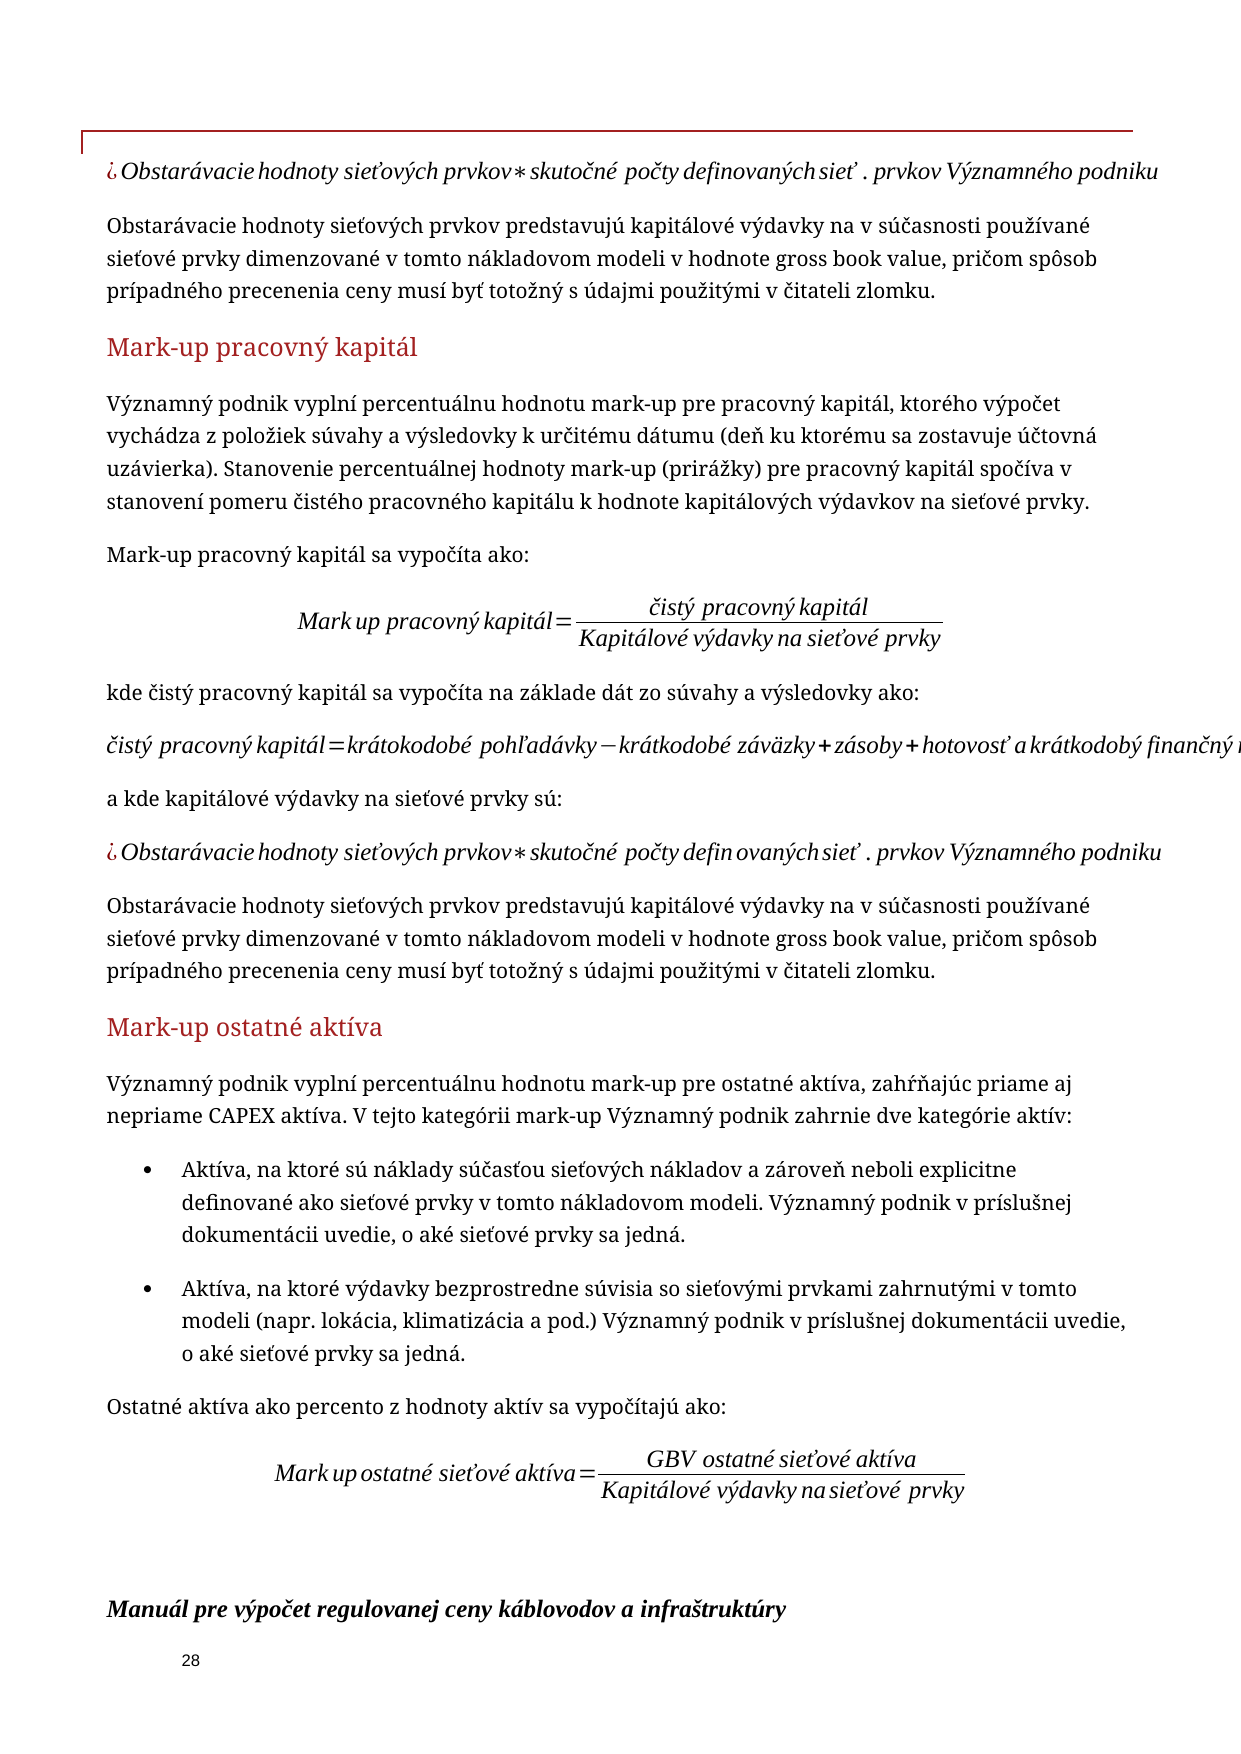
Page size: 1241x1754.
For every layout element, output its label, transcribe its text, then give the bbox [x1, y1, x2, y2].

subtitle Mark-up ostatné aktíva [106, 1010, 1134, 1044]
text Obstarávacie hodnoty sieťových prvkov predstavujú kapitálové výdavky na v súčasnosti používané sieťové prvky dimenzované v tomto nákladovom modeli v hodnote gross book value, pričom spôsob prípadného precenenia ceny musí byť totožný s údajmi použitými v čitateli zlomku. [106, 891, 1134, 985]
subtitle Mark-up pracovný kapitál [106, 330, 1134, 364]
text Významný podnik vyplní percentuálnu hodnotu mark-up pre pracovný kapitál, ktorého výpočet vychádza z položiek súvahy a výsledovky k určitému dátumu (deň ku ktorému sa zostavuje účtovná uzávierka). Stanovenie percentuálnej hodnoty mark-up (prirážky) pre pracovný kapitál spočíva v stanovení pomeru čistého pracovného kapitálu k hodnote kapitálových výdavkov na sieťové prvky. [106, 389, 1134, 515]
list Aktíva, na ktoré výdavky bezprostredne súvisia so sieťovými prvkami zahrnutými v tomto modeli (napr. lokácia, klimatizácia a pod.) Významný podnik v príslušnej dokumentácii uvedie, o aké sieťové prvky sa jedná. [144, 1274, 1134, 1367]
text Mark-up pracovný kapitál sa vypočíta ako: [106, 540, 1134, 569]
text kde čistý pracovný kapitál sa vypočíta na základe dát zo súvahy a výsledovky ako: [106, 678, 1134, 706]
text Významný podnik vyplní percentuálnu hodnotu mark-up pre ostatné aktíva, zahŕňajúc priame aj nepriame CAPEX aktíva. V tejto kategórii mark-up Významný podnik zahrnie dve kategórie aktív: [106, 1069, 1134, 1130]
text Obstarávacie hodnoty sieťových prvkov predstavujú kapitálové výdavky na v súčasnosti používané sieťové prvky dimenzované v tomto nákladovom modeli v hodnote gross book value, pričom spôsob prípadného precenenia ceny musí byť totožný s údajmi použitými v čitateli zlomku. [106, 211, 1134, 305]
text a kde kapitálové výdavky na sieťové prvky sú: [106, 784, 1134, 813]
list Aktíva, na ktoré sú náklady súčasťou sieťových nákladov a zároveň neboli explicitne definované ako sieťové prvky v tomto nákladovom modeli. Významný podnik v príslušnej dokumentácii uvedie, o aké sieťové prvky sa jedná. [144, 1155, 1134, 1249]
text Ostatné aktíva ako percento z hodnoty aktív sa vypočítajú ako: [106, 1392, 1134, 1421]
